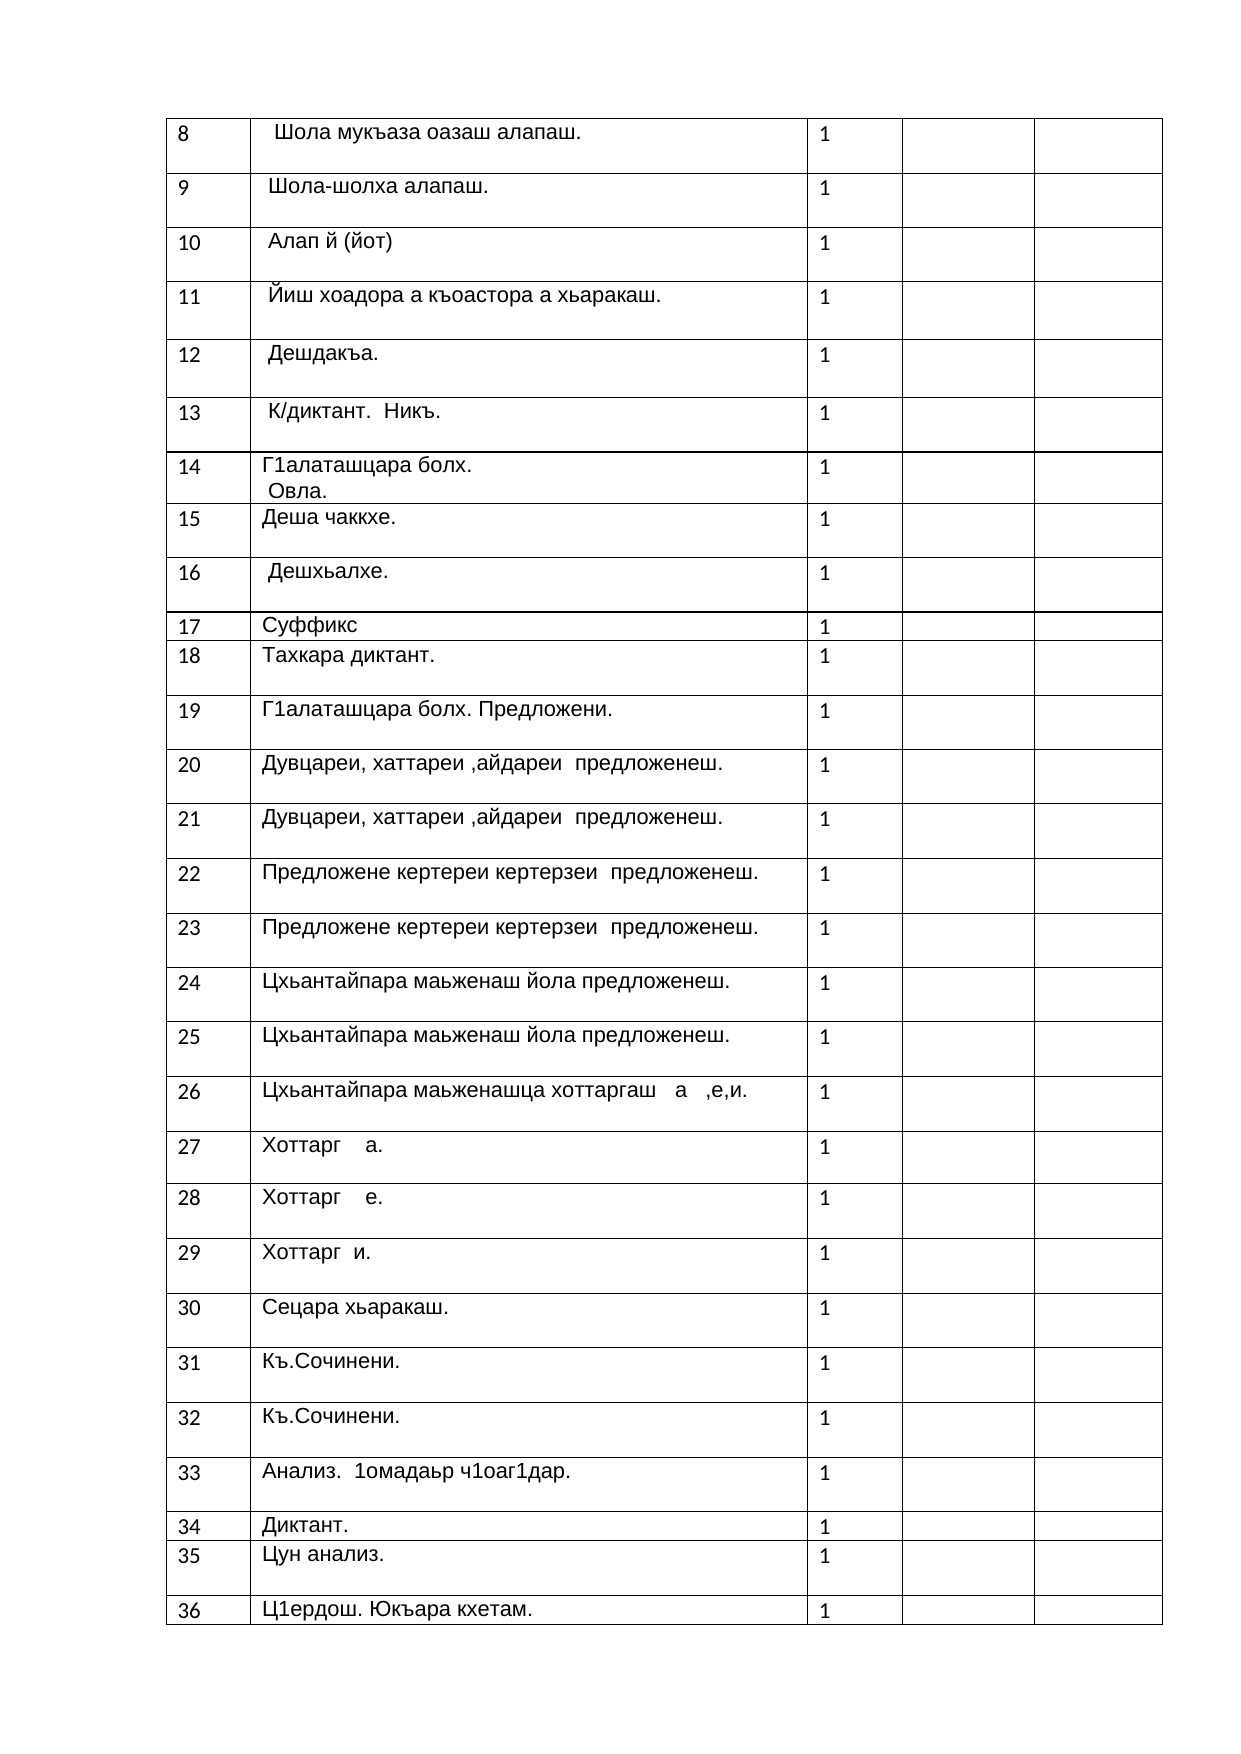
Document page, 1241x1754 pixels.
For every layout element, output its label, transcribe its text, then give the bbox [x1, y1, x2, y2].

table_cell [903, 228, 1034, 281]
table_cell 1 [808, 1294, 902, 1347]
table_cell 33 [167, 1458, 250, 1511]
table_cell 32 [167, 1403, 250, 1457]
table_cell [1035, 1403, 1162, 1457]
table_cell [1035, 340, 1162, 397]
table_cell 1 [808, 1077, 902, 1131]
table_cell 1 [808, 1184, 902, 1237]
table_cell [1035, 750, 1162, 803]
table_cell [903, 859, 1034, 912]
table_cell [903, 1132, 1034, 1182]
table_cell 34 [167, 1512, 250, 1540]
table_cell 24 [167, 968, 250, 1021]
table_cell [903, 340, 1034, 397]
table_cell 1 [808, 613, 902, 640]
table_cell Деша чаккхе. [251, 504, 807, 557]
table_cell [1035, 1348, 1162, 1402]
table_cell 15 [167, 504, 250, 557]
table_cell 22 [167, 859, 250, 912]
table_cell [903, 1596, 1034, 1624]
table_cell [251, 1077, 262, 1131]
table_cell 8 [167, 119, 250, 172]
table_cell 19 [167, 696, 250, 749]
table_cell [1035, 1458, 1162, 1511]
table_cell 1 [808, 1239, 902, 1292]
table_cell 1 [808, 750, 902, 803]
table_cell [1035, 914, 1162, 967]
table_cell 1 [808, 398, 902, 451]
table_cell [1035, 228, 1162, 281]
table_cell 1 [808, 558, 902, 611]
table_cell Алап й (йот) [251, 228, 807, 281]
table_cell [903, 1512, 1034, 1540]
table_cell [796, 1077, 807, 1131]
table_cell 1 [808, 804, 902, 858]
table_cell [1035, 174, 1162, 227]
table_cell [1035, 282, 1162, 339]
table_cell Г1алаташцара болх. Овла. [251, 453, 807, 503]
table_cell [1035, 1541, 1162, 1595]
table_cell [903, 1541, 1034, 1595]
table_cell 20 [167, 750, 250, 803]
table_cell 13 [167, 398, 250, 451]
table_cell [903, 696, 1034, 749]
table_cell [903, 914, 1034, 967]
table_cell [1035, 696, 1162, 749]
table_cell 17 [167, 613, 250, 640]
table_cell [1035, 1596, 1162, 1624]
table_cell 1 [808, 859, 902, 912]
table_cell Г1алаташцара болх. Предложени. [251, 696, 807, 749]
table_cell [1035, 968, 1162, 1021]
table_cell [903, 1022, 1034, 1076]
table_cell 21 [167, 804, 250, 858]
table_cell 1 [808, 696, 902, 749]
table_cell 28 [167, 1184, 250, 1237]
table_cell [903, 613, 1034, 640]
table_cell [903, 174, 1034, 227]
table_cell Предложене кертереи кертерзеи предложенеш. [251, 914, 807, 967]
table_cell Сецара хьаракаш. [251, 1294, 807, 1347]
table_cell 1 [808, 119, 902, 172]
table_cell Ц1ердош. Юкъара кхетам. [251, 1596, 807, 1624]
table_cell [1035, 504, 1162, 557]
table_cell 1 [808, 453, 902, 503]
table_cell Дешхьалхе. [251, 558, 807, 611]
table_cell [903, 558, 1034, 611]
table_cell Предложене кертереи кертерзеи предложенеш. [251, 859, 807, 912]
table_cell Дувцареи, хаттареи ,айдареи предложенеш. [251, 750, 807, 803]
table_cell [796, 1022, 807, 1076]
table_cell 27 [167, 1132, 250, 1182]
table_cell [903, 1294, 1034, 1347]
table_cell [1035, 453, 1162, 503]
table_cell [903, 1184, 1034, 1237]
table_cell Диктант. [251, 1512, 807, 1540]
table_cell 12 [167, 340, 250, 397]
table_cell [903, 641, 1034, 695]
table_cell Шола-шолха алапаш. [251, 174, 807, 227]
table_cell [903, 750, 1034, 803]
table_cell 1 [808, 1348, 902, 1402]
table_cell Тахкара диктант. [251, 641, 807, 695]
table_cell [1035, 859, 1162, 912]
table_cell 1 [808, 1132, 902, 1182]
table_cell 1 [808, 282, 902, 339]
table_cell 36 [167, 1596, 250, 1624]
table_cell 1 [808, 641, 902, 695]
table_cell Суффикс [251, 613, 807, 640]
table_cell 16 [167, 558, 250, 611]
table_cell 1 [808, 1458, 902, 1511]
table_cell [903, 1239, 1034, 1292]
table_cell Йиш хоадора а къоастора а хьаракаш. [251, 282, 807, 339]
table_cell [1035, 641, 1162, 695]
table_cell [1035, 1132, 1162, 1182]
table_cell [1035, 1077, 1162, 1131]
table_cell [1035, 1512, 1162, 1540]
table_cell 9 [167, 174, 250, 227]
table_cell [1035, 1239, 1162, 1292]
table_cell [903, 119, 1034, 172]
table_cell 1 [808, 1022, 902, 1076]
table_cell 18 [167, 641, 250, 695]
table_cell 1 [808, 914, 902, 967]
table_cell 23 [167, 914, 250, 967]
table_cell Шола мукъаза оазаш алапаш. [251, 119, 807, 172]
table_cell Анализ. 1омадаьр ч1оаг1дар. [251, 1458, 807, 1511]
table_cell 10 [167, 228, 250, 281]
table_cell [1035, 804, 1162, 858]
table_cell 1 [808, 968, 902, 1021]
table_cell 35 [167, 1541, 250, 1595]
table_cell [1035, 119, 1162, 172]
table_cell [1035, 613, 1162, 640]
table_cell [903, 504, 1034, 557]
table_cell 1 [808, 1403, 902, 1457]
table_cell 31 [167, 1348, 250, 1402]
table_cell 14 [167, 453, 250, 503]
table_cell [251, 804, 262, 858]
table_cell 1 [808, 1512, 902, 1540]
table_cell [903, 1403, 1034, 1457]
table_cell Дешдакъа. [251, 340, 807, 397]
table_cell 1 [808, 504, 902, 557]
table_cell 11 [167, 282, 250, 339]
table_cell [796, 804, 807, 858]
table_cell 26 [167, 1077, 250, 1131]
table_cell [903, 804, 1034, 858]
table_cell [903, 398, 1034, 451]
table_cell [1035, 558, 1162, 611]
table_cell 1 [808, 174, 902, 227]
table_cell [903, 1077, 1034, 1131]
table_cell 1 [808, 340, 902, 397]
table_cell Цхьантайпара маьженаш йола предложенеш. [251, 968, 807, 1021]
table_cell [903, 453, 1034, 503]
table_cell 29 [167, 1239, 250, 1292]
table_cell [903, 282, 1034, 339]
table_cell [1035, 1184, 1162, 1237]
table_cell [1035, 1294, 1162, 1347]
table_cell 1 [808, 1541, 902, 1595]
table_cell [903, 1458, 1034, 1511]
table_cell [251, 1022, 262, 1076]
table_cell 30 [167, 1294, 250, 1347]
table_cell [1035, 398, 1162, 451]
table_cell 25 [167, 1022, 250, 1076]
table_cell [903, 968, 1034, 1021]
table_cell 1 [808, 1596, 902, 1624]
table_cell 1 [808, 228, 902, 281]
table_cell К/диктант. Никъ. [251, 398, 807, 451]
table_cell [903, 1348, 1034, 1402]
table_cell [1035, 1022, 1162, 1076]
